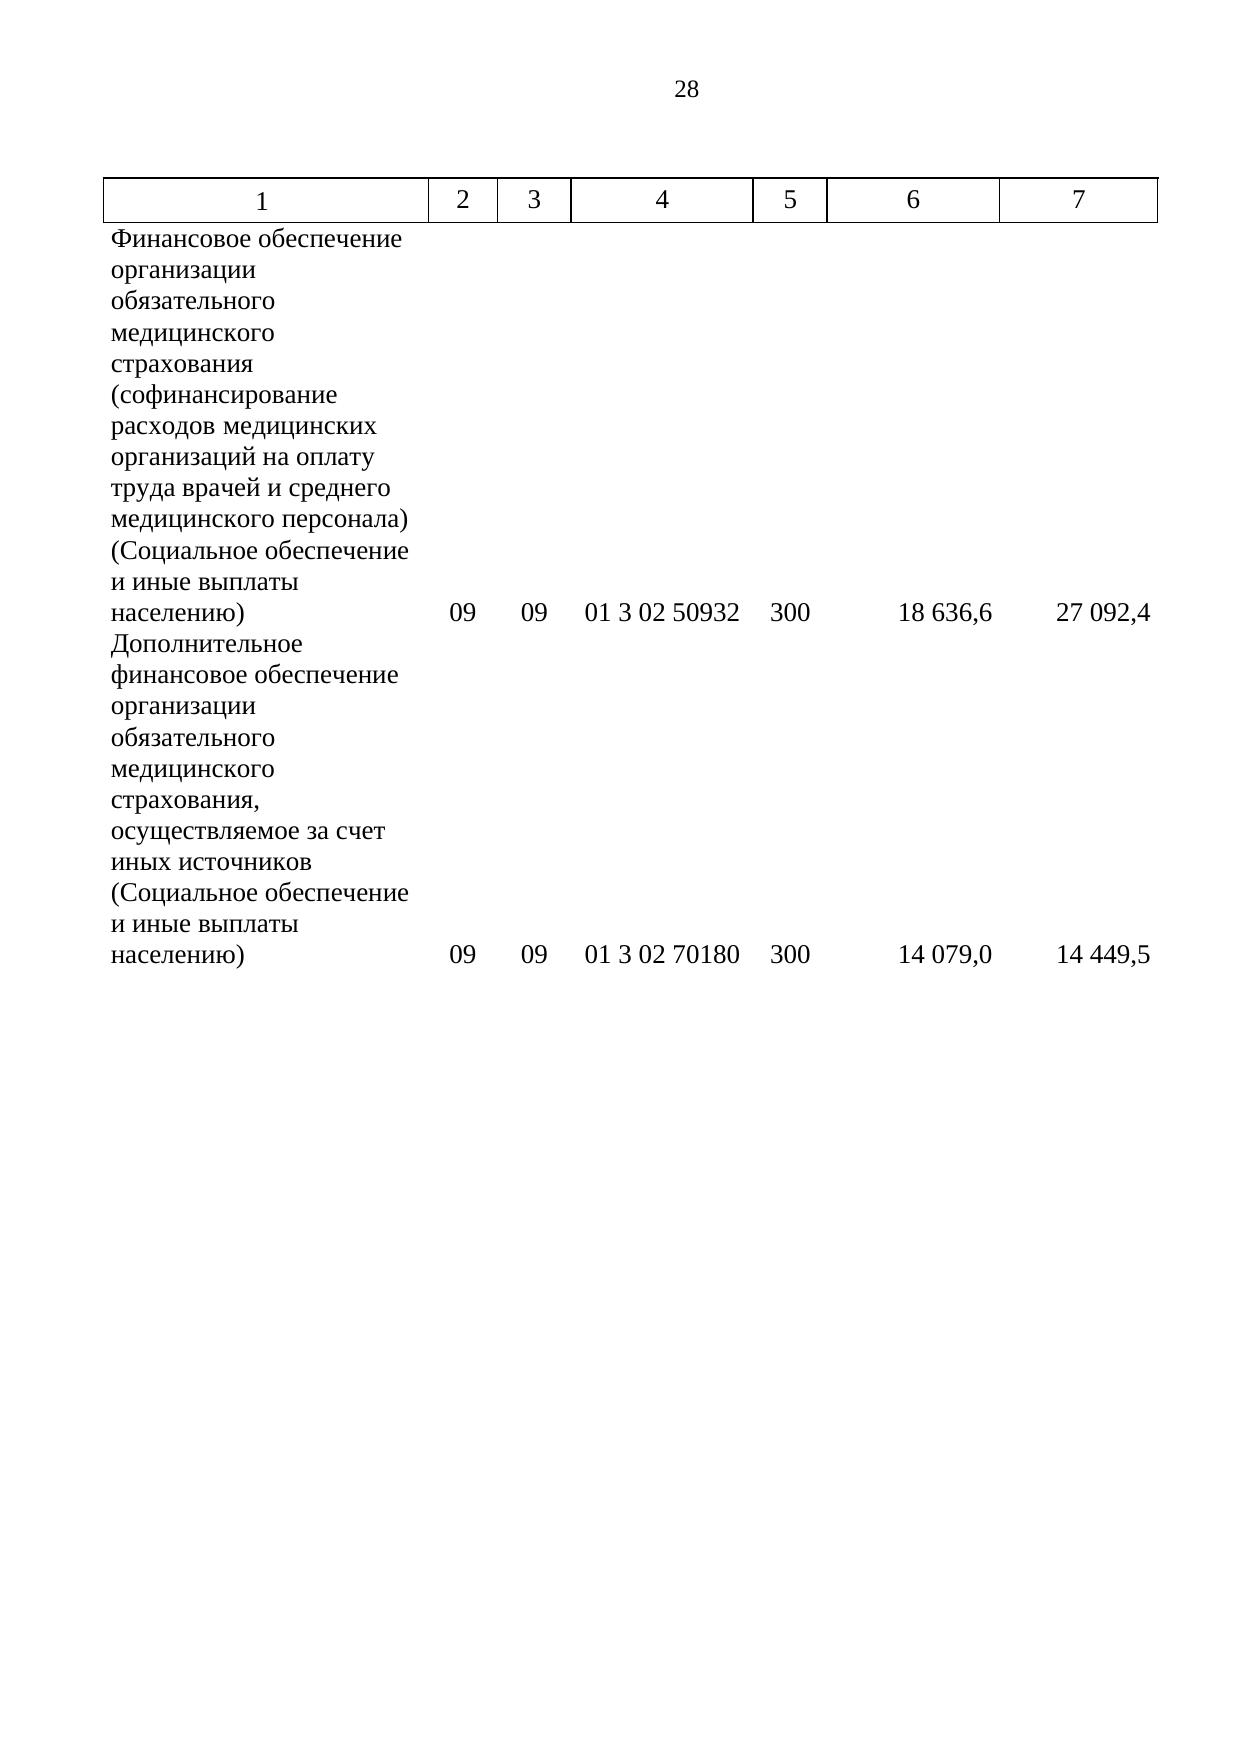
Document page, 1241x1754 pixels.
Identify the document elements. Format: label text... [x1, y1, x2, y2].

table_cell 14 449,5 [1000, 627, 1158, 970]
table_cell 18 636,6 [827, 223, 999, 627]
table_cell Дополнительное финансовое обеспечение организации обязательного медицинского страхования, осуществляемое за счет иных источников (Социальное обеспечение и иные выплаты населению) [103, 627, 428, 970]
table_cell 27 092,4 [1000, 223, 1158, 627]
table_cell 01 3 02 50932 [571, 223, 753, 627]
table_cell 09 [428, 223, 497, 627]
table_header 7 [1000, 179, 1157, 222]
table_header 5 [754, 179, 826, 222]
table_header 6 [828, 179, 999, 222]
table_header 1 [104, 179, 428, 222]
table_cell 09 [497, 223, 571, 627]
table_cell 300 [753, 627, 827, 970]
table_cell 09 [428, 627, 497, 970]
table_cell Финансовое обеспечение организации обязательного медицинского страхования (софинансирование расходов медицинских организаций на оплату труда врачей и среднего медицинского персонала) (Социальное обеспечение и иные выплаты населению) [103, 223, 428, 627]
table_header 2 [429, 179, 497, 222]
table_header 3 [498, 179, 570, 222]
table_cell 300 [753, 223, 827, 627]
table_header 4 [572, 179, 752, 222]
table_cell 01 3 02 70180 [571, 627, 753, 970]
table_cell 14 079,0 [827, 627, 999, 970]
table_cell 09 [497, 627, 571, 970]
